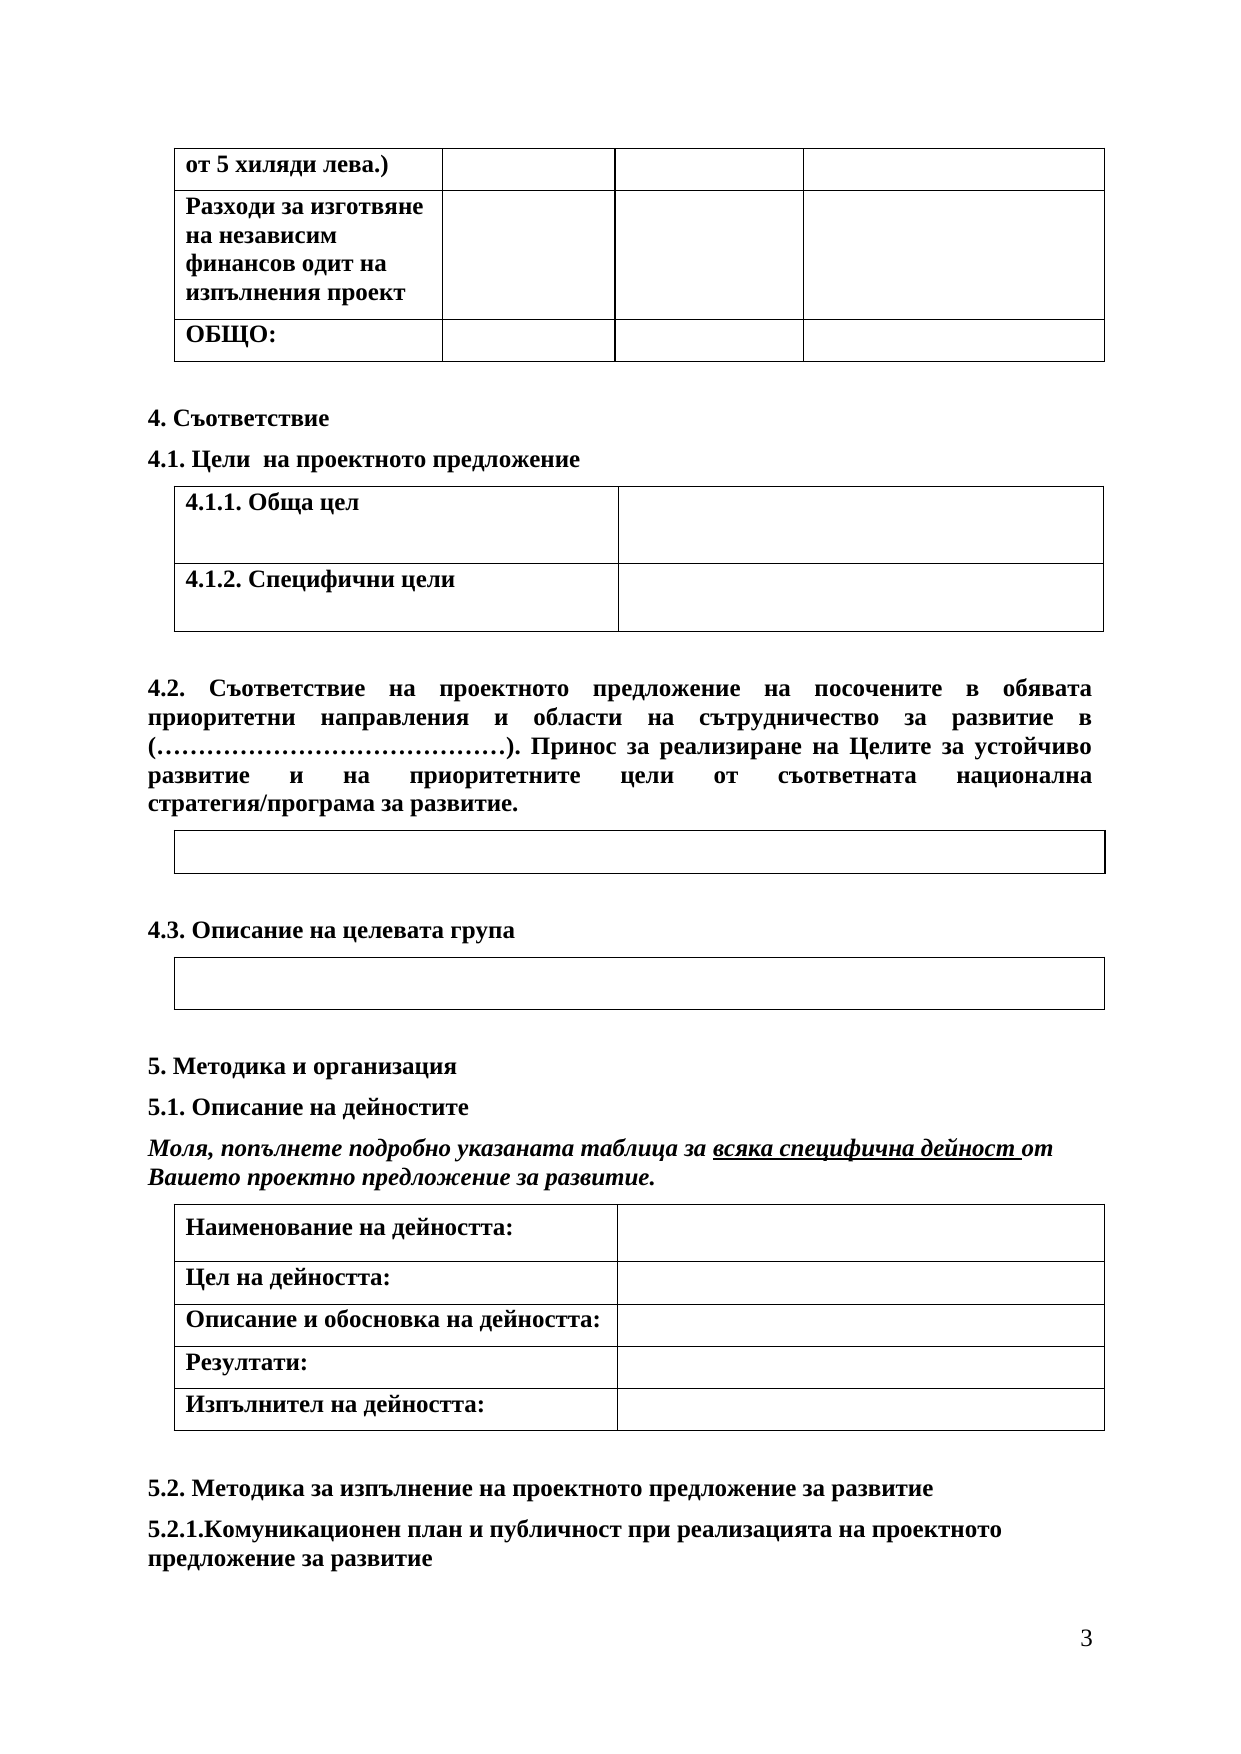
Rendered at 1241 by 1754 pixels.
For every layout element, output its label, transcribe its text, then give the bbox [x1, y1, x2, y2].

table_cell [443, 149, 614, 190]
table_header Наименование на дейността: [175, 1205, 617, 1261]
text 4.2. Съответствие на проектното предложение на посочените в обявата приоритетни направления и области на сътрудничество за развитие в (……………………………………). Принос за реализиране на Целите за устойчиво развитие и на приоритетните цели от съответната национална стратегия/програма за развитие. [148, 673, 1093, 817]
text 5.2.1.Комуникационен план и публичност при реализацията на проектното предложение за развитие [148, 1514, 1093, 1571]
table_cell [616, 191, 803, 318]
table_cell [804, 320, 1104, 361]
table_header [175, 958, 1104, 1009]
table_cell [443, 191, 614, 318]
table_header [618, 1205, 1104, 1261]
table_cell 4.1.2. Специфични цели [175, 564, 618, 631]
table_cell Описание и обосновка на дейността: [175, 1305, 617, 1346]
text 4.3. Описание на целевата група [148, 915, 1093, 944]
table_header [175, 831, 1104, 873]
table_cell Цел на дейността: [175, 1262, 617, 1303]
text 4.1. Цели на проектното предложение [148, 444, 1093, 473]
text 4. Съответствие [148, 403, 1093, 432]
table_cell [619, 564, 1103, 631]
table_cell [616, 149, 803, 190]
table_cell [804, 149, 1104, 190]
table_cell Изпълнител на дейността: [175, 1389, 617, 1430]
table_cell Резултати: [175, 1347, 617, 1388]
text 5.1. Описание на дейностите [148, 1092, 1093, 1121]
table_cell [618, 1305, 1104, 1346]
table_cell [618, 1347, 1104, 1388]
text Моля, попълнете подробно указаната таблица за всяка специфична дейност от Вашето проектно предложение за развитие. [148, 1133, 1093, 1191]
table_cell [618, 1262, 1104, 1303]
table_header [619, 487, 1103, 563]
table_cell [175, 149, 442, 190]
table_cell [618, 1389, 1104, 1430]
table_header 4.1.1. Обща цел [175, 487, 618, 563]
table_cell [443, 320, 614, 361]
table_cell [616, 320, 803, 361]
table_cell Разходи за изготвяне на независим финансов одит на изпълнения проект [175, 191, 442, 318]
table_cell [804, 191, 1104, 318]
text 5. Методика и организация [148, 1051, 1093, 1080]
text 5.2. Методика за изпълнение на проектното предложение за развитие [148, 1473, 1093, 1501]
table_cell ОБЩО: [175, 320, 442, 361]
